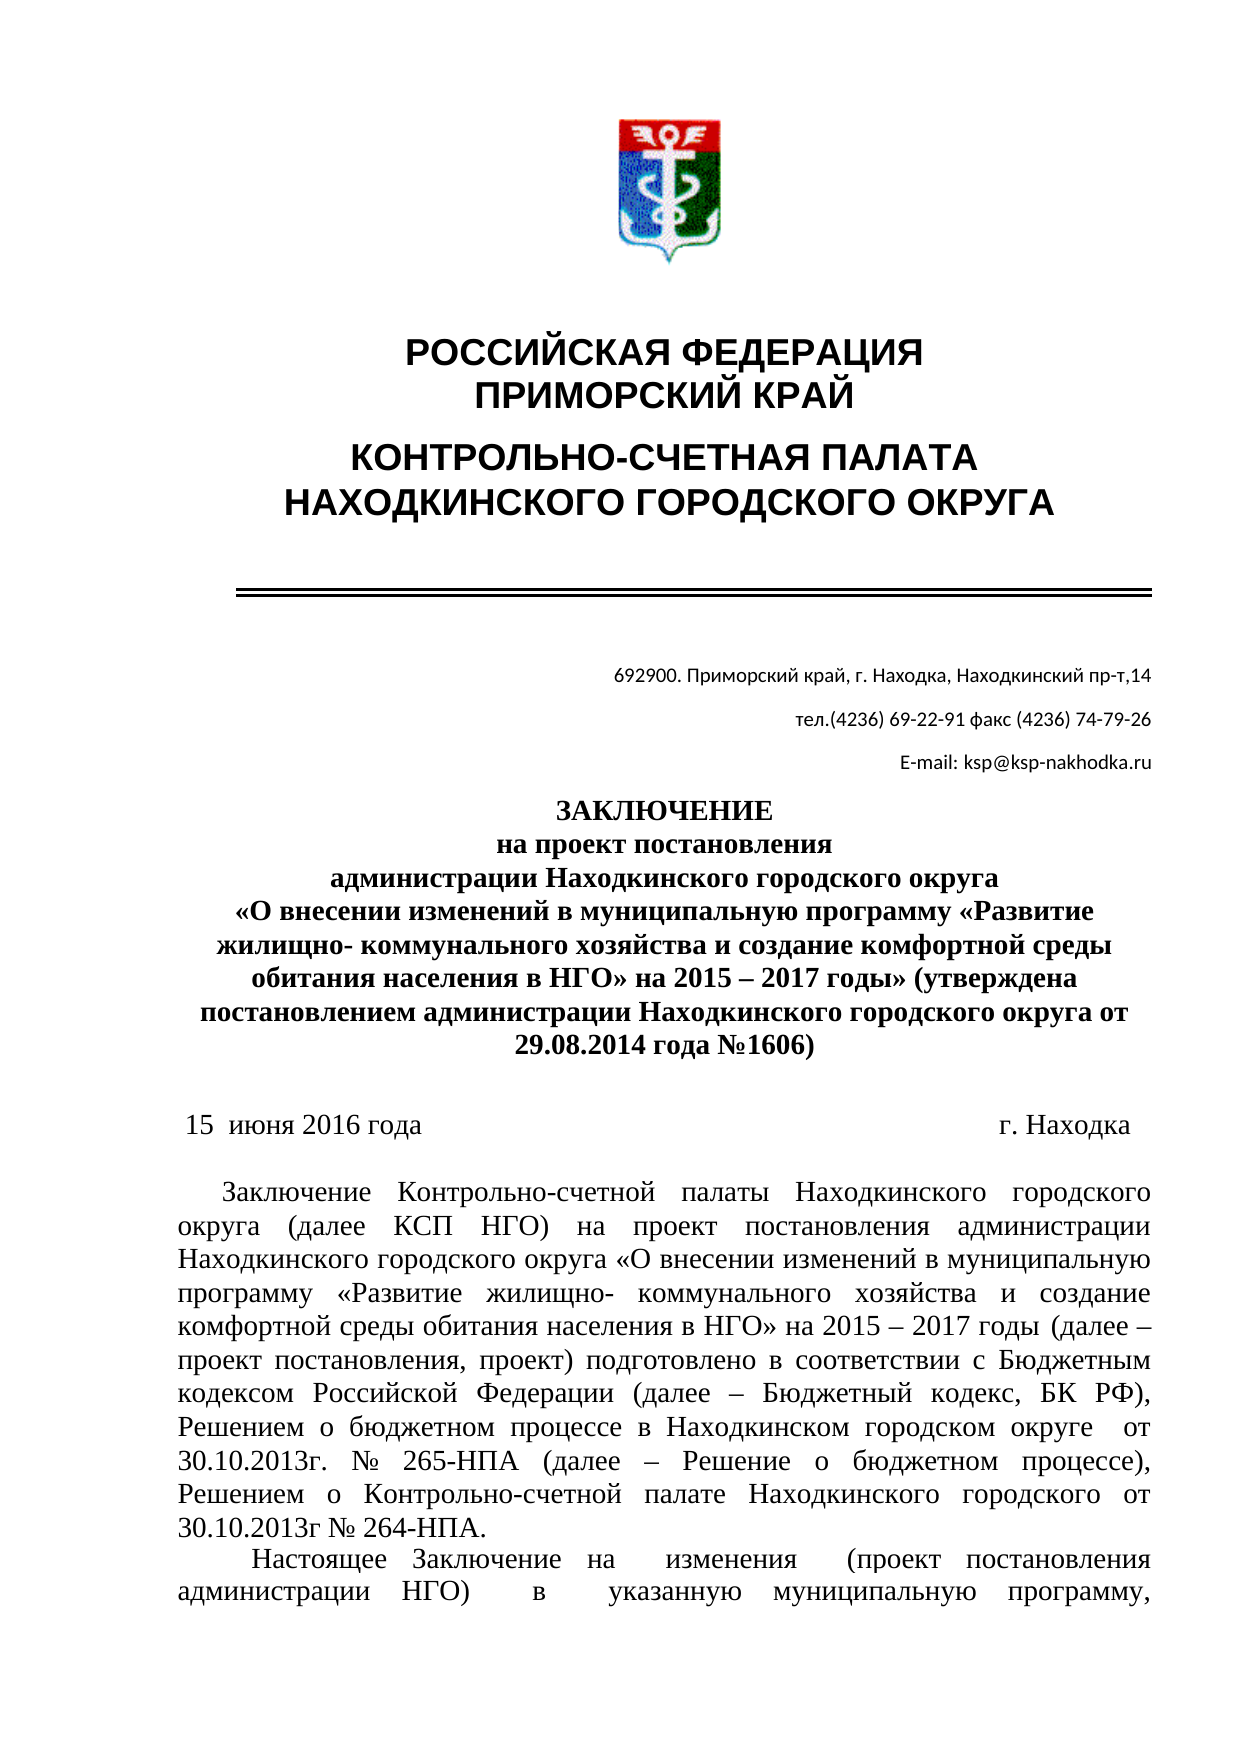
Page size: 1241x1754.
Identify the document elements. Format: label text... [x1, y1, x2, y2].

text ПРИМОРСКИЙ КРАЙ [177, 373, 1152, 417]
text тел.(4236) 69-22-91 факс (4236) 74-79-26 [177, 706, 1152, 731]
subtitle на проект постановления [177, 826, 1152, 860]
text 15 июня 2016 года г. Находка [177, 1107, 1152, 1141]
subtitle ЗАКЛЮЧЕНИЕ [177, 793, 1152, 826]
text E-mail: ksp@ksp-nakhodka.ru [177, 749, 1152, 775]
text КОНТРОЛЬНО-СЧЕТНАЯ ПАЛАТА НАХОДКИНСКОГО ГОРОДСКОГО ОКРУГА [177, 435, 1152, 524]
subtitle «О внесении изменений в муниципальную программу «Развитие жилищно- коммунального хозяйства и создание комфортной среды обитания населения в НГО» на 2015 – 2017 годы» (утверждена постановлением администрации Находкинского городского округа от 29.08.2014 года №1606) [177, 893, 1152, 1061]
text Заключение Контрольно-счетной палаты Находкинского городского округа (далее КСП НГО) на проект постановления администрации Находкинского городского округа «О внесении изменений в муниципальную программу «Развитие жилищно- коммунального хозяйства и создание комфортной среды обитания населения в НГО» на 2015 – 2017 годы (далее – проект постановления, проект) подготовлено в соответствии с Бюджетным кодексом Российской Федерации (далее – Бюджетный кодекс, БК РФ), Решением о бюджетном процессе в Находкинском городском округе от 30.10.2013г. № 265-НПА (далее – Решение о бюджетном процессе), Решением о Контрольно-счетной палате Находкинского городского от 30.10.2013г № 264-НПА. [177, 1174, 1152, 1543]
text 692900. Приморский край, г. Находка, Находкинский пр-т,14 [177, 663, 1152, 688]
picture [618, 118, 724, 267]
subtitle РОССИЙСКАЯ ФЕДЕРАЦИЯ [177, 330, 1152, 373]
subtitle администрации Находкинского городского округа [177, 860, 1152, 893]
